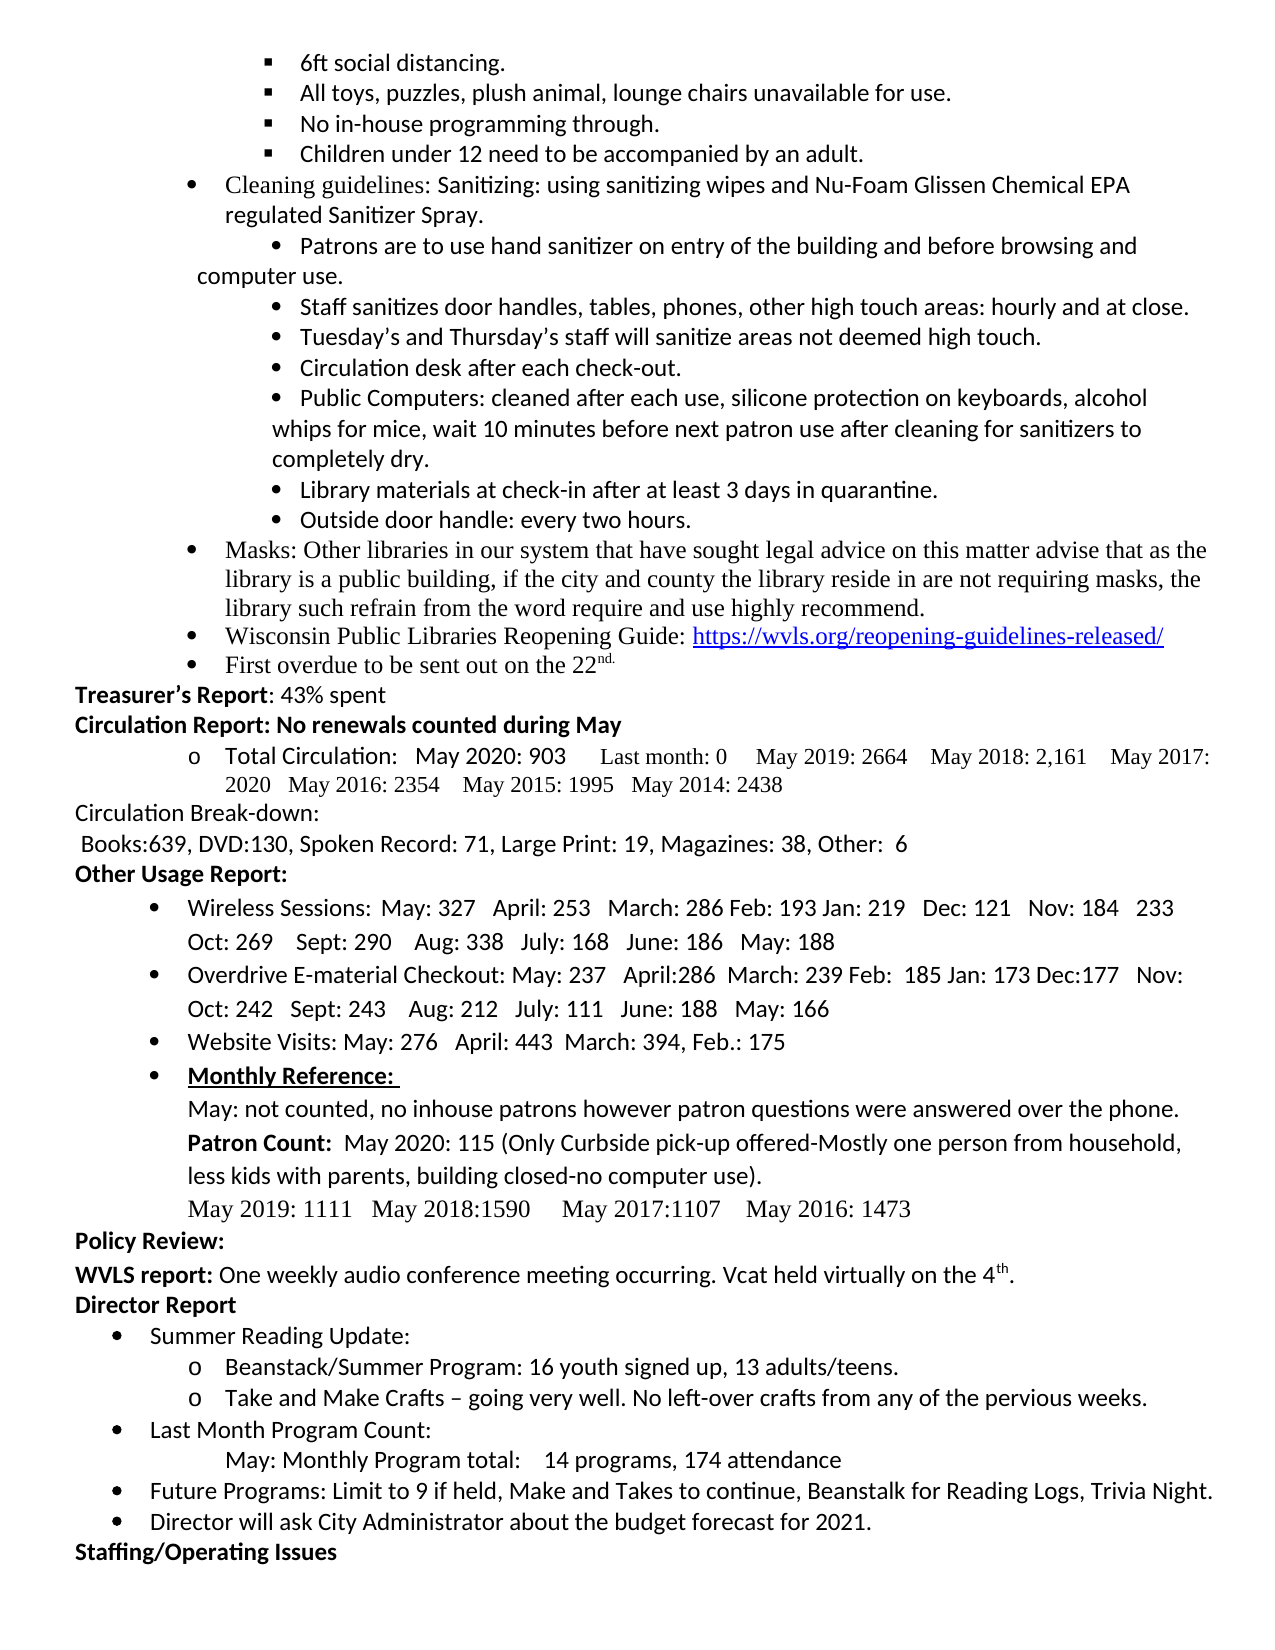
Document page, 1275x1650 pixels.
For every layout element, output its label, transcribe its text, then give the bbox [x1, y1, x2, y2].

list Circulation desk after each check-out. [197, 352, 1204, 383]
list Summer Reading Update: [112, 1320, 1219, 1351]
list Tuesday’s and Thursday’s staff will sanitize areas not deemed high touch. [197, 322, 1204, 352]
list Cleaning guidelines: Sanitizing: using sanitizing wipes and Nu-Foam Glissen Chemical EPA regulated Sanitizer Spray. [187, 169, 1219, 230]
text Other Usage Report: [75, 858, 1219, 889]
list All toys, puzzles, plush animal, lounge chairs unavailable for use. [262, 77, 1204, 108]
list Future Programs: Limit to 9 if held, Make and Takes to continue, Beanstalk for Reading Logs, Trivia Night. [112, 1475, 1219, 1506]
list No in-house programming through. [262, 108, 1204, 138]
list Beanstack/Summer Program: 16 youth signed up, 13 adults/teens. [187, 1351, 1219, 1382]
text WVLS report: One weekly audio conference meeting occurring. Vcat held virtually on the 4th. [75, 1259, 1219, 1289]
text Circulation Break-down: [75, 797, 1219, 828]
list Patron Count: May 2020: 115 (Only Curbside pick-up offered-Mostly one person from household, less kids with parents, building closed-no computer use). [187, 1127, 1219, 1191]
list Wireless Sessions: May: 327 April: 253 March: 286 Feb: 193 Jan: 219 Dec: 121 Nov: 184 233 Oct: 269 Sept: 290 Aug: 338 July: 168 June: 186 May: 188 [150, 892, 1219, 956]
list Masks: Other libraries in our system that have sought legal advice on this matter advise that as the library is a public building, if the city and county the library reside in are not requiring masks, the library such refrain from the word require and use highly recommend. [187, 535, 1219, 621]
list Overdrive E-material Checkout: May: 237 April:286 March: 239 Feb: 185 Jan: 173 Dec:177 Nov: Oct: 242 Sept: 243 Aug: 212 July: 111 June: 188 May: 166 [150, 959, 1219, 1023]
list 6ft social distancing. [262, 47, 1204, 77]
text Treasurer’s Report: 43% spent [75, 679, 1219, 709]
list Wisconsin Public Libraries Reopening Guide: https://wvls.org/reopening-guidelines-released/ [187, 621, 1219, 650]
list May: not counted, no inhouse patrons however patron questions were answered over the phone. [187, 1093, 1219, 1124]
list May: Monthly Program total: 14 programs, 174 attendance [150, 1445, 1219, 1475]
list Total Circulation: May 2020: 903 Last month: 0 May 2019: 2664 May 2018: 2,161 May 2017: 2020 May 2016: 2354 May 2015: 1995 May 2014: 2438 [187, 740, 1219, 797]
list Website Visits: May: 276 April: 443 March: 394, Feb.: 175 [150, 1026, 1219, 1057]
list Patrons are to use hand sanitizer on entry of the building and before browsing and computer use. [197, 230, 1204, 291]
list First overdue to be sent out on the 22nd. [187, 650, 1219, 679]
list Library materials at check-in after at least 3 days in quarantine. [197, 474, 1204, 505]
list Director will ask City Administrator about the budget forecast for 2021. [112, 1506, 1219, 1536]
list Children under 12 need to be accompanied by an adult. [262, 138, 1204, 169]
list Last Month Program Count: [112, 1414, 1219, 1445]
text Circulation Report: No renewals counted during May [75, 709, 1219, 740]
list Outside door handle: every two hours. [197, 505, 1204, 535]
text May 2019: 1111 May 2018:1590 May 2017:1107 May 2016: 1473 [187, 1194, 1219, 1223]
list Policy Review: [75, 1226, 1219, 1256]
text Director Report [75, 1289, 1219, 1320]
list Monthly Reference: [150, 1060, 1219, 1090]
list Staff sanitizes door handles, tables, phones, other high touch areas: hourly and at close. [197, 291, 1204, 322]
list Staffing/Operating Issues [75, 1536, 1219, 1567]
text Books:639, DVD:130, Spoken Record: 71, Large Print: 19, Magazines: 38, Other: 6 [75, 828, 1219, 858]
list Take and Make Crafts – going very well. No left-over crafts from any of the pervious weeks. [187, 1382, 1219, 1414]
list Public Computers: cleaned after each use, silicone protection on keyboards, alcohol whips for mice, wait 10 minutes before next patron use after cleaning for sanitizers to completely dry. [272, 383, 1204, 474]
